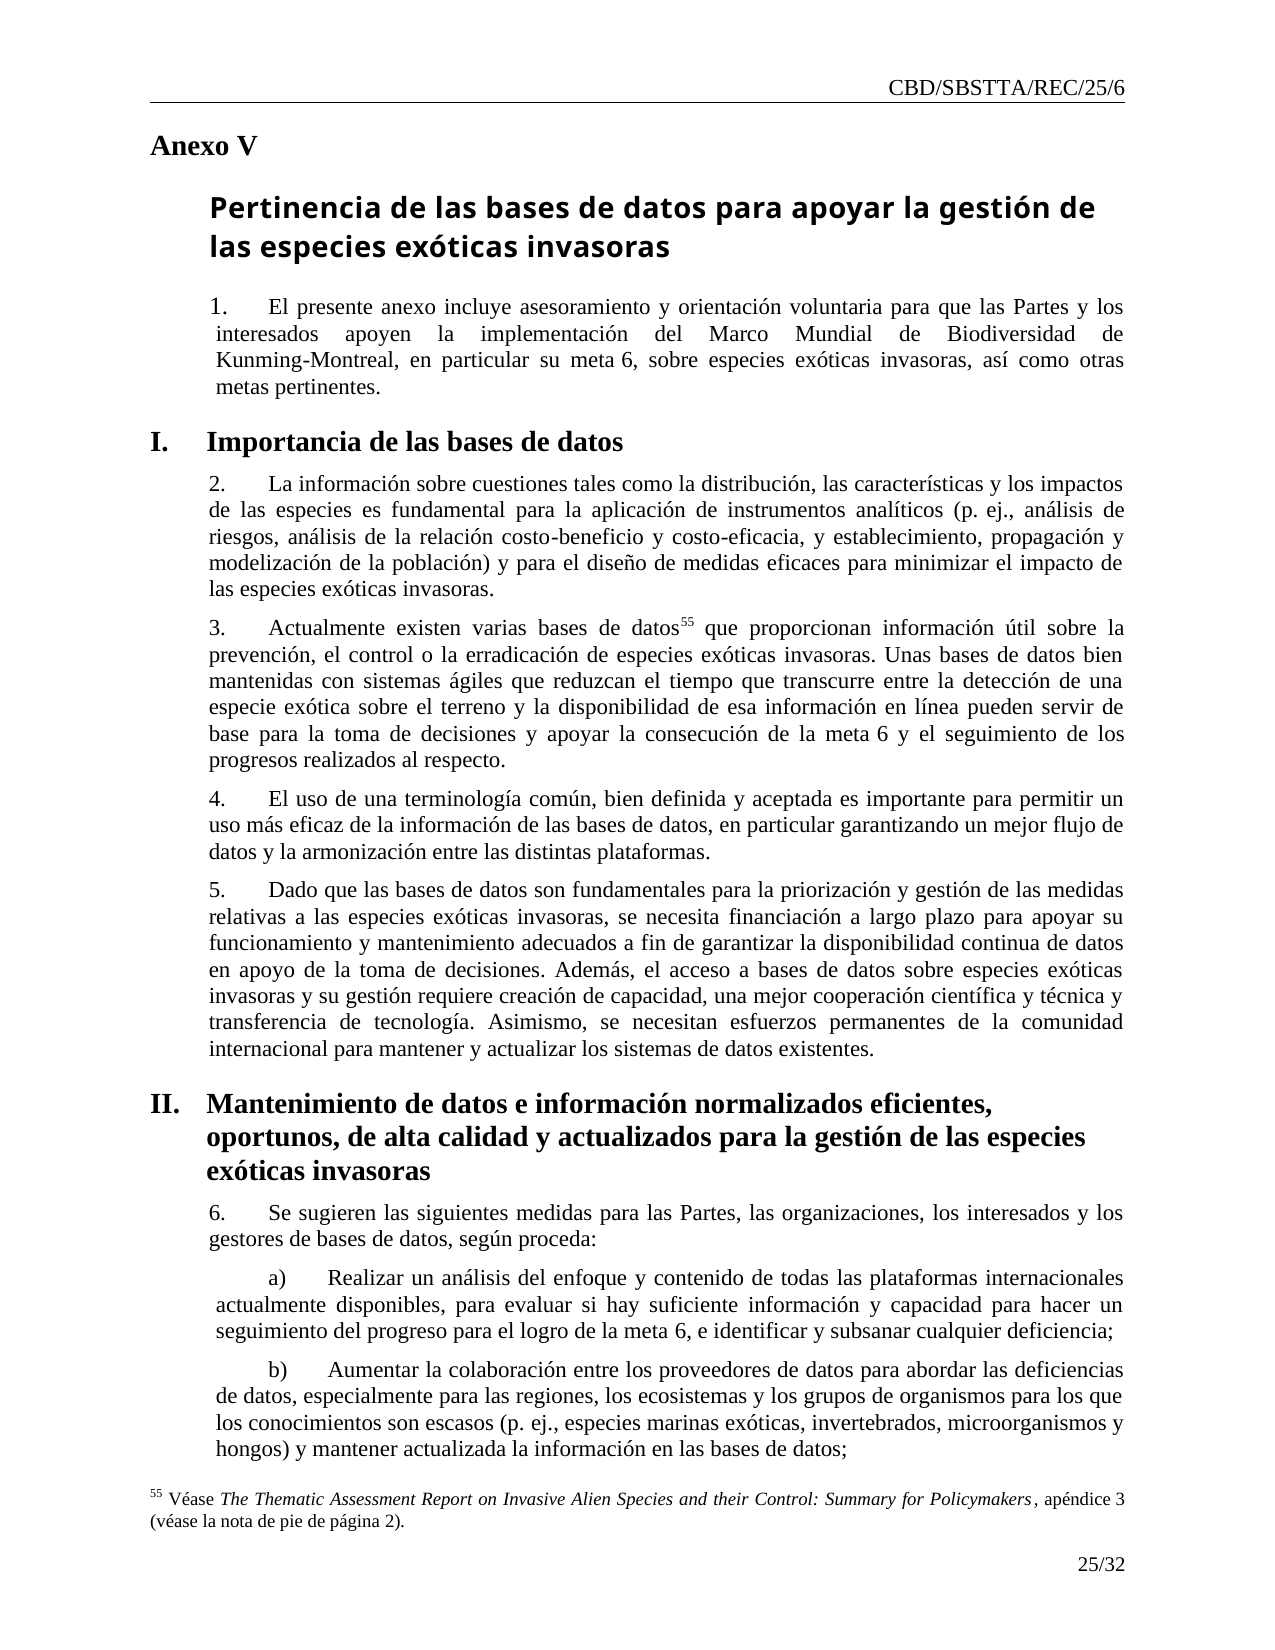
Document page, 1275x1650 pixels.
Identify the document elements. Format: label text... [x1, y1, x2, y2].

text Se sugieren las siguientes medidas para las Partes, las organizaciones, los interesados y los gestores de bases de datos, según proceda: [208, 1199, 1125, 1252]
text El uso de una terminología común, bien definida y aceptada es importante para permitir un uso más eficaz de la información de las bases de datos, en particular garantizando un mejor flujo de datos y la armonización entre las distintas plataformas. [208, 785, 1125, 864]
text Actualmente existen varias bases de datos que proporcionan información útil sobre la prevención, el control o la erradicación de especies exóticas invasoras. Unas bases de datos bien mantenidas con sistemas ágiles que reduzcan el tiempo que transcurre entre la detección de una especie exótica sobre el terreno y la disponibilidad de esa información en línea pueden servir de base para la toma de decisiones y apoyar la consecución de la meta 6 y el seguimiento de los progresos realizados al respecto. [208, 614, 1125, 772]
subtitle Importancia de las bases de datos [150, 424, 1125, 458]
list Realizar un análisis del enfoque y contenido de todas las plataformas internacionales actualmente disponibles, para evaluar si hay suficiente información y capacidad para hacer un seguimiento del progreso para el logro de la meta 6, e identificar y subsanar cualquier deficiencia; [216, 1264, 1125, 1343]
text Anexo V [150, 128, 1125, 162]
subtitle Mantenimiento de datos e información normalizados eficientes, oportunos, de alta calidad y actualizados para la gestión de las especies exóticas invasoras [150, 1086, 1125, 1187]
list El presente anexo incluye asesoramiento y orientación voluntaria para que las Partes y los interesados apoyen la implementación del Marco Mundial de Biodiversidad de Kunming-Montreal, en particular su meta 6, sobre especies exóticas invasoras, así como otras metas pertinentes. [209, 291, 1125, 399]
list Aumentar la colaboración entre los proveedores de datos para abordar las deficiencias de datos, especialmente para las regiones, los ecosistemas y los grupos de organismos para los que los conocimientos son escasos (p. ej., especies marinas exóticas, invertebrados, microorganismos y hongos) y mantener actualizada la información en las bases de datos; [216, 1356, 1125, 1461]
title Pertinencia de las bases de datos para apoyar la gestión de las especies exóticas invasoras [209, 187, 1125, 266]
text La información sobre cuestiones tales como la distribución, las características y los impactos de las especies es fundamental para la aplicación de instrumentos analíticos (p. ej., análisis de riesgos, análisis de la relación costo-beneficio y costo-eficacia, y establecimiento, propagación y modelización de la población) y para el diseño de medidas eficaces para minimizar el impacto de las especies exóticas invasoras. [208, 470, 1125, 602]
text Dado que las bases de datos son fundamentales para la priorización y gestión de las medidas relativas a las especies exóticas invasoras, se necesita financiación a largo plazo para apoyar su funcionamiento y mantenimiento adecuados a fin de garantizar la disponibilidad continua de datos en apoyo de la toma de decisiones. Además, el acceso a bases de datos sobre especies exóticas invasoras y su gestión requiere creación de capacidad, una mejor cooperación científica y técnica y transferencia de tecnología. Asimismo, se necesitan esfuerzos permanentes de la comunidad internacional para mantener y actualizar los sistemas de datos existentes. [208, 877, 1125, 1061]
